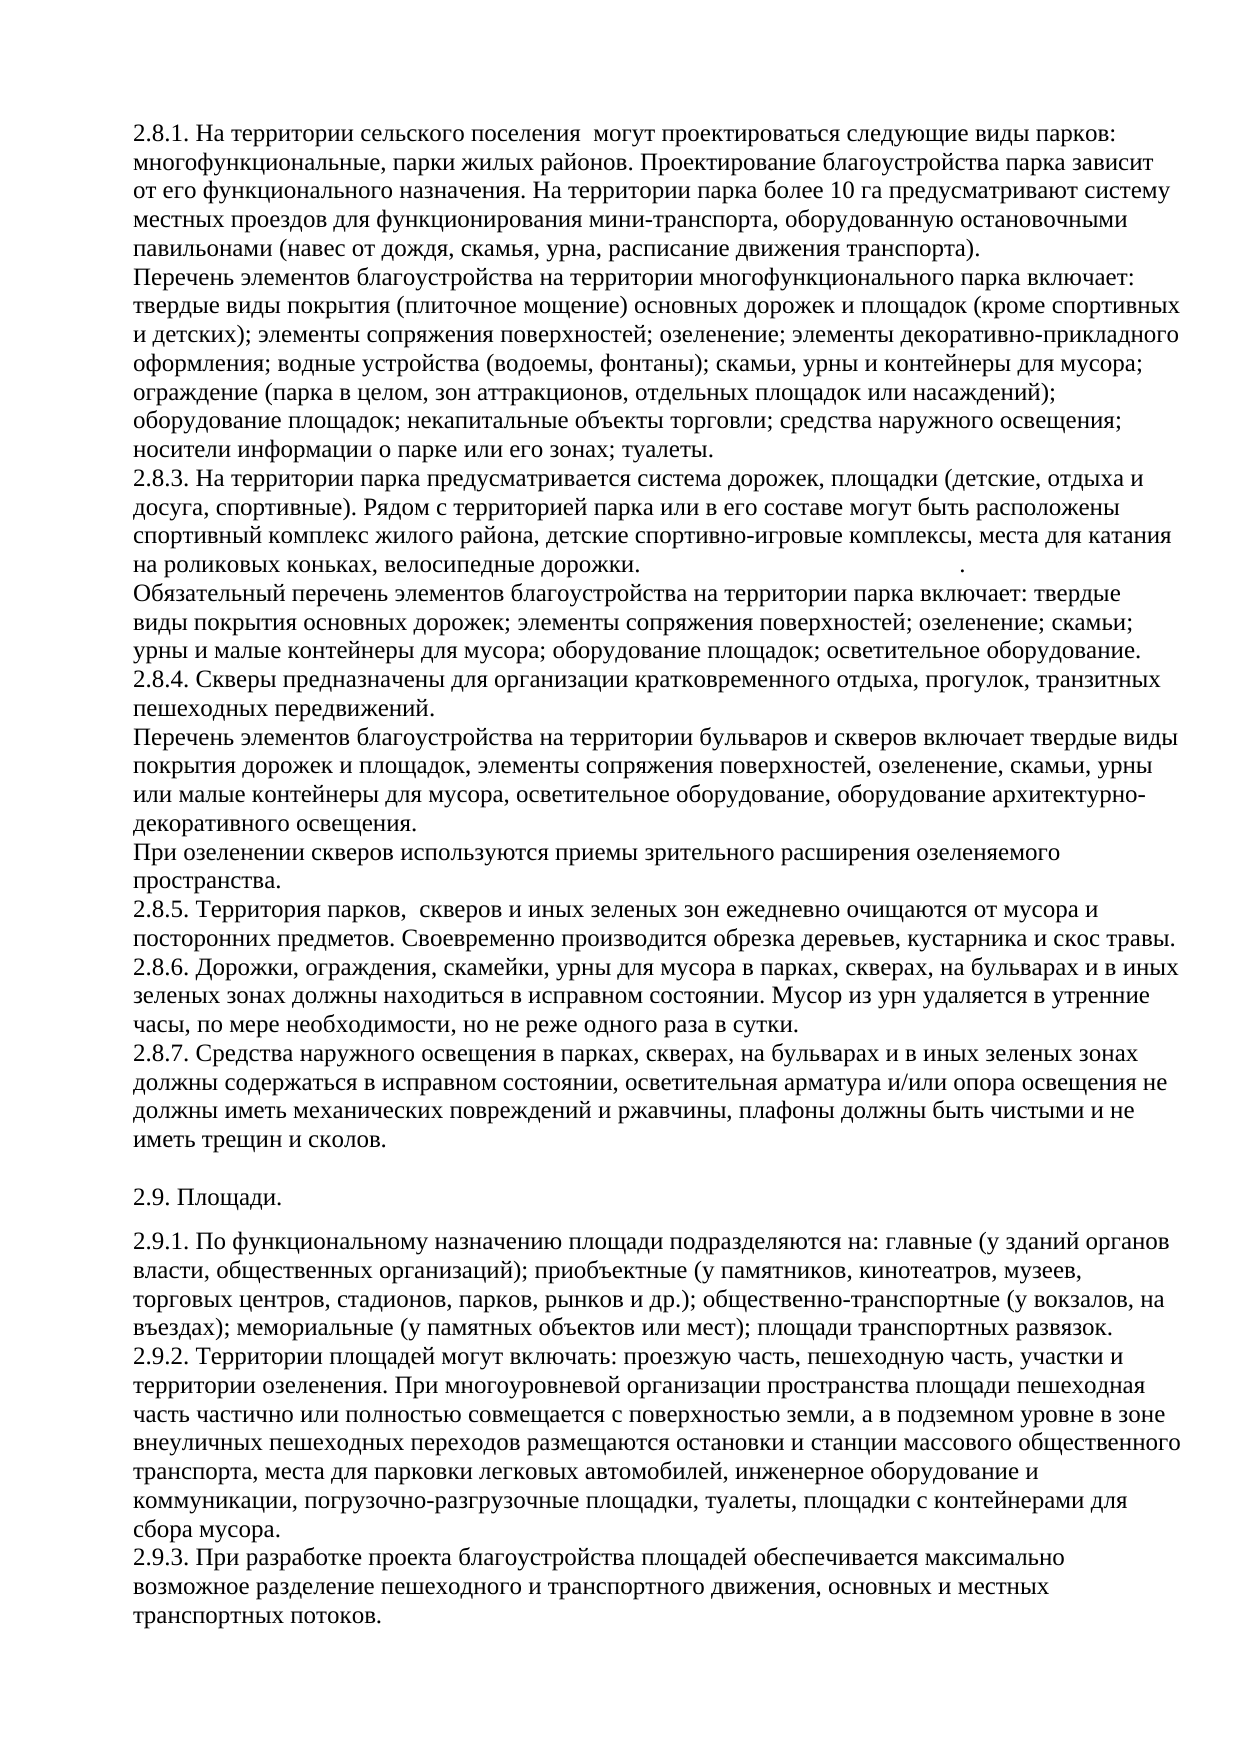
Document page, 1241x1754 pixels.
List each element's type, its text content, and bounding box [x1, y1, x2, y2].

text 2.8.1. На территории сельского поселения могут проектироваться следующие виды парков: многофункциональные, парки жилых районов. Проектирование благоустройства парка зависит от его функционального назначения. На территории парка более 10 га предусматривают систему местных проездов для функционирования мини-транспорта, оборудованную остановочными павильонами (навес от дождя, скамья, урна, расписание движения транспорта). Перечень элементов благоустройства на территории многофункционального парка включает: твердые виды покрытия (плиточное мощение) основных дорожек и площадок (кроме спортивных и детских); элементы сопряжения поверхностей; озеленение; элементы декоративно-прикладного оформления; водные устройства (водоемы, фонтаны); скамьи, урны и контейнеры для мусора; ограждение (парка в целом, зон аттракционов, отдельных площадок или насаждений); оборудование площадок; некапитальные объекты торговли; средства наружного освещения; носители информации о парке или его зонах; туалеты. 2.8.3. На территории парка предусматривается система дорожек, площадки (детские, отдыха и досуга, спортивные). Рядом с территорией парка или в его составе могут быть расположены спортивный комплекс жилого района, детские спортивно-игровые комплексы, места для катания на роликовых коньках, велосипедные дорожки. . Обязательный перечень элементов благоустройства на территории парка включает: твердые виды покрытия основных дорожек; элементы сопряжения поверхностей; озеленение; скамьи; урны и малые контейнеры для мусора; оборудование площадок; осветительное оборудование. 2.8.4. Скверы предназначены для организации кратковременного отдыха, прогулок, транзитных пешеходных передвижений. Перечень элементов благоустройства на территории бульваров и скверов включает твердые виды покрытия дорожек и площадок, элементы сопряжения поверхностей, озеленение, скамьи, урны или малые контейнеры для мусора, осветительное оборудование, оборудование архитектурно-декоративного освещения. При озеленении скверов используются приемы зрительного расширения озеленяемого пространства. 2.8.5. Территория парков, скверов и иных зеленых зон ежедневно очищаются от мусора и посторонних предметов. Своевременно производится обрезка деревьев, кустарника и скос травы. 2.8.6. Дорожки, ограждения, скамейки, урны для мусора в парках, скверах, на бульварах и в иных зеленых зонах должны находиться в исправном состоянии. Мусор из урн удаляется в утренние часы, по мере необходимости, но не реже одного раза в сутки. [133, 118, 1181, 1038]
text 2.9. Площади. [133, 1153, 1181, 1211]
text 2.8.7. Средства наружного освещения в парках, скверах, на бульварах и в иных зеленых зонах должны содержаться в исправном состоянии, осветительная арматура и/или опора освещения не должны иметь механических повреждений и ржавчины, плафоны должны быть чистыми и не иметь трещин и сколов. [133, 1038, 1181, 1153]
text 2.9.1. По функциональному назначению площади подразделяются на: главные (у зданий органов власти, общественных организаций); приобъектные (у памятников, кинотеатров, музеев, торговых центров, стадионов, парков, рынков и др.); общественно-транспортные (у вокзалов, на въездах); мемориальные (у памятных объектов или мест); площади транспортных развязок. [133, 1226, 1181, 1341]
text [133, 1341, 1181, 1629]
